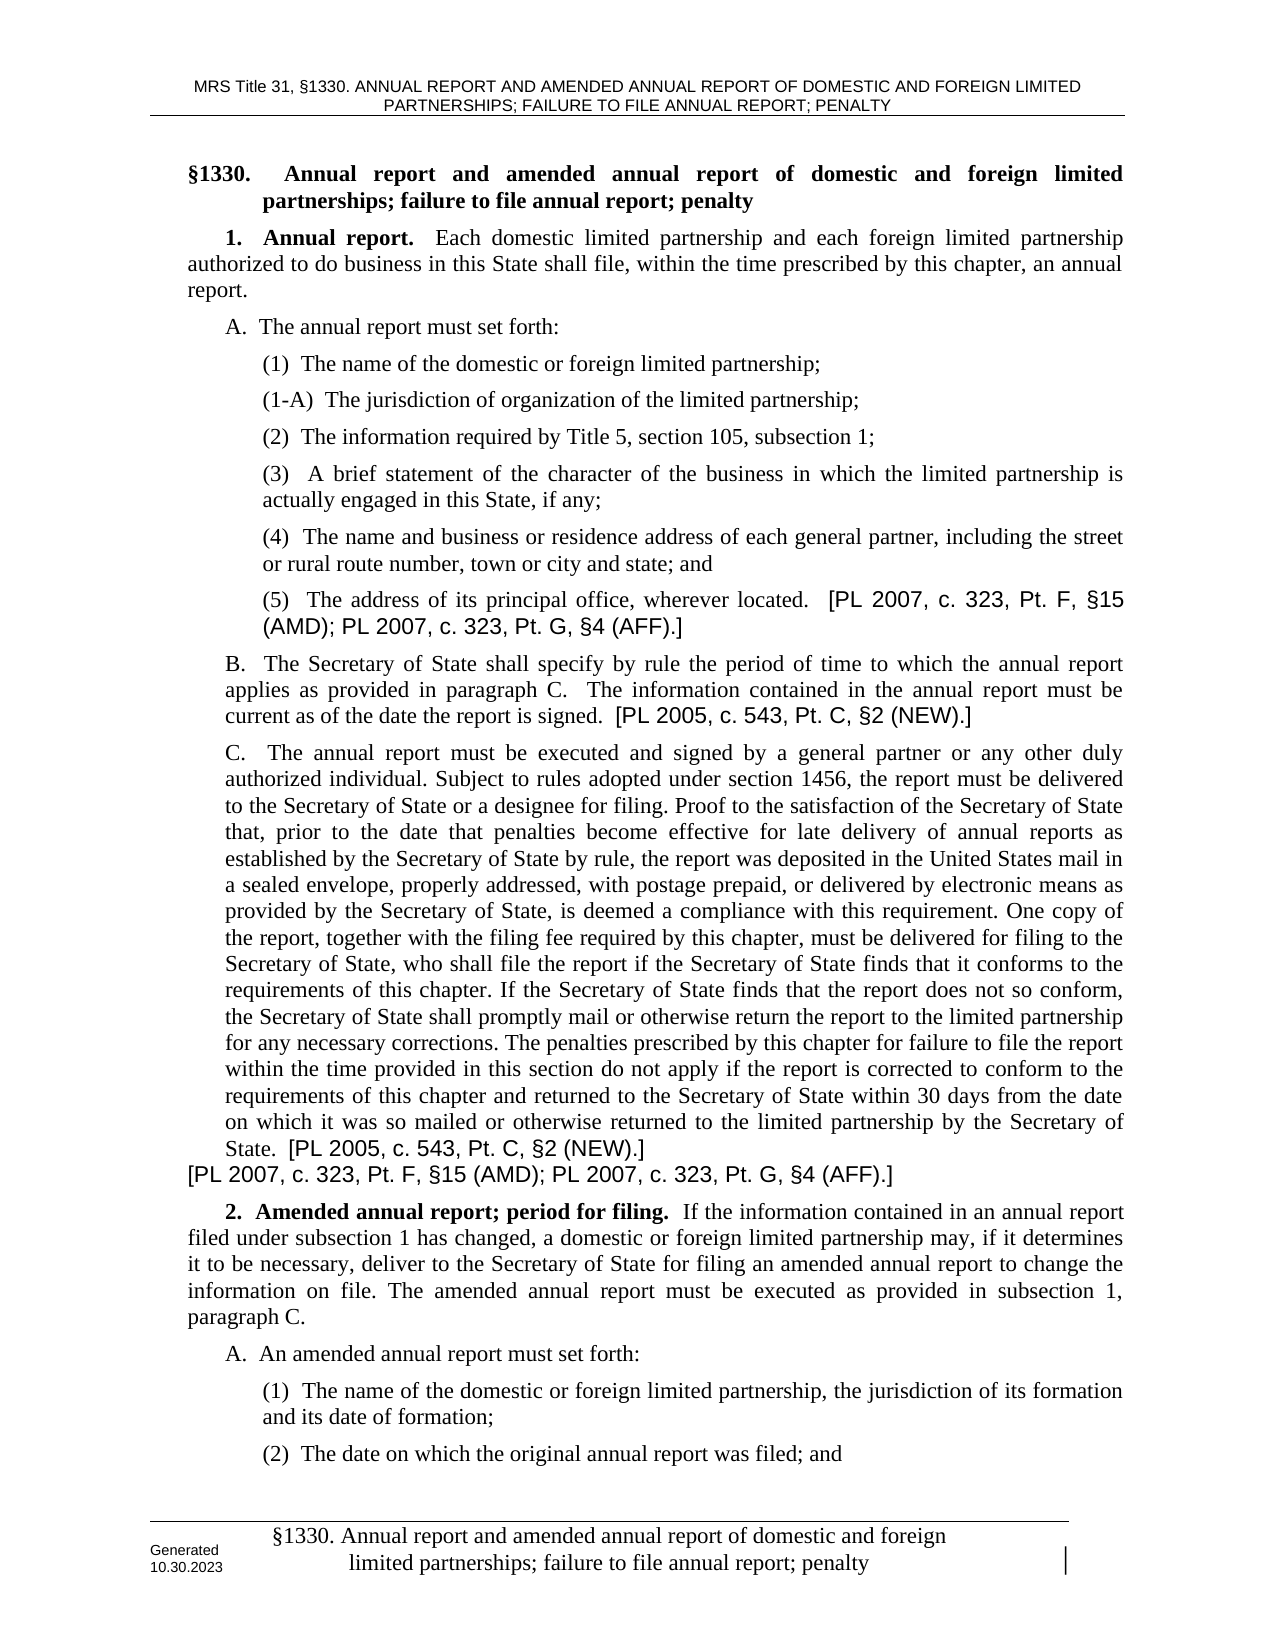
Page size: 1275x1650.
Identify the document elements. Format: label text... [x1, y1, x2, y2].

text (1) The name of the domestic or foreign limited partnership, the jurisdiction of its formation and its date of formation; [262, 1377, 1125, 1429]
text A. An amended annual report must set forth: [225, 1340, 1125, 1366]
text C. The annual report must be executed and signed by a general partner or any other duly authorized individual. Subject to rules adopted under section 1456, the report must be delivered to the Secretary of State or a designee for filing. Proof to the satisfaction of the Secretary of State that, prior to the date that penalties become effective for late delivery of annual reports as established by the Secretary of State by rule, the report was deposited in the United States mail in a sealed envelope, properly addressed, with postage prepaid, or delivered by electronic means as provided by the Secretary of State, is deemed a compliance with this requirement. One copy of the report, together with the filing fee required by this chapter, must be delivered for filing to the Secretary of State, who shall file the report if the Secretary of State finds that it conforms to the requirements of this chapter. If the Secretary of State finds that the report does not so conform, the Secretary of State shall promptly mail or otherwise return the report to the limited partnership for any necessary corrections. The penalties prescribed by this chapter for failure to file the report within the time provided in this section do not apply if the report is corrected to conform to the requirements of this chapter and returned to the Secretary of State within 30 days from the date on which it was so mailed or otherwise returned to the limited partnership by the Secretary of State. [PL 2005, c. 543, Pt. C, §2 (NEW).] [225, 739, 1125, 1161]
text B. The Secretary of State shall specify by rule the period of time to which the annual report applies as provided in paragraph C. The information contained in the annual report must be current as of the date the report is signed. [PL 2005, c. 543, Pt. C, §2 (NEW).] [225, 649, 1125, 729]
text (1-A) The jurisdiction of organization of the limited partnership; [262, 387, 1125, 413]
text §1330. Annual report and amended annual report of domestic and foreign limited partnerships; failure to file annual report; penalty [187, 160, 1125, 213]
text [PL 2007, c. 323, Pt. F, §15 (AMD); PL 2007, c. 323, Pt. G, §4 (AFF).] [187, 1161, 1125, 1187]
text A. The annual report must set forth: [225, 313, 1125, 339]
text (2) The date on which the original annual report was filed; and [262, 1440, 1125, 1466]
text (3) A brief statement of the character of the business in which the limited partnership is actually engaged in this State, if any; [262, 460, 1125, 513]
text (2) The information required by Title 5, section 105, subsection 1; [262, 423, 1125, 450]
text (5) The address of its principal office, wherever located. [PL 2007, c. 323, Pt. F, §15 (AMD); PL 2007, c. 323, Pt. G, §4 (AFF).] [262, 586, 1125, 639]
text 2. Amended annual report; period for filing. If the information contained in an annual report filed under subsection 1 has changed, a domestic or foreign limited partnership may, if it determines it to be necessary, deliver to the Secretary of State for filing an amended annual report to change the information on file. The amended annual report must be executed as provided in subsection 1, paragraph C. [187, 1198, 1125, 1329]
text (4) The name and business or residence address of each general partner, including the street or rural route number, town or city and state; and [262, 523, 1125, 576]
text 1. Annual report. Each domestic limited partnership and each foreign limited partnership authorized to do business in this State shall file, within the time prescribed by this chapter, an annual report. [187, 223, 1125, 303]
text (1) The name of the domestic or foreign limited partnership; [262, 350, 1125, 376]
